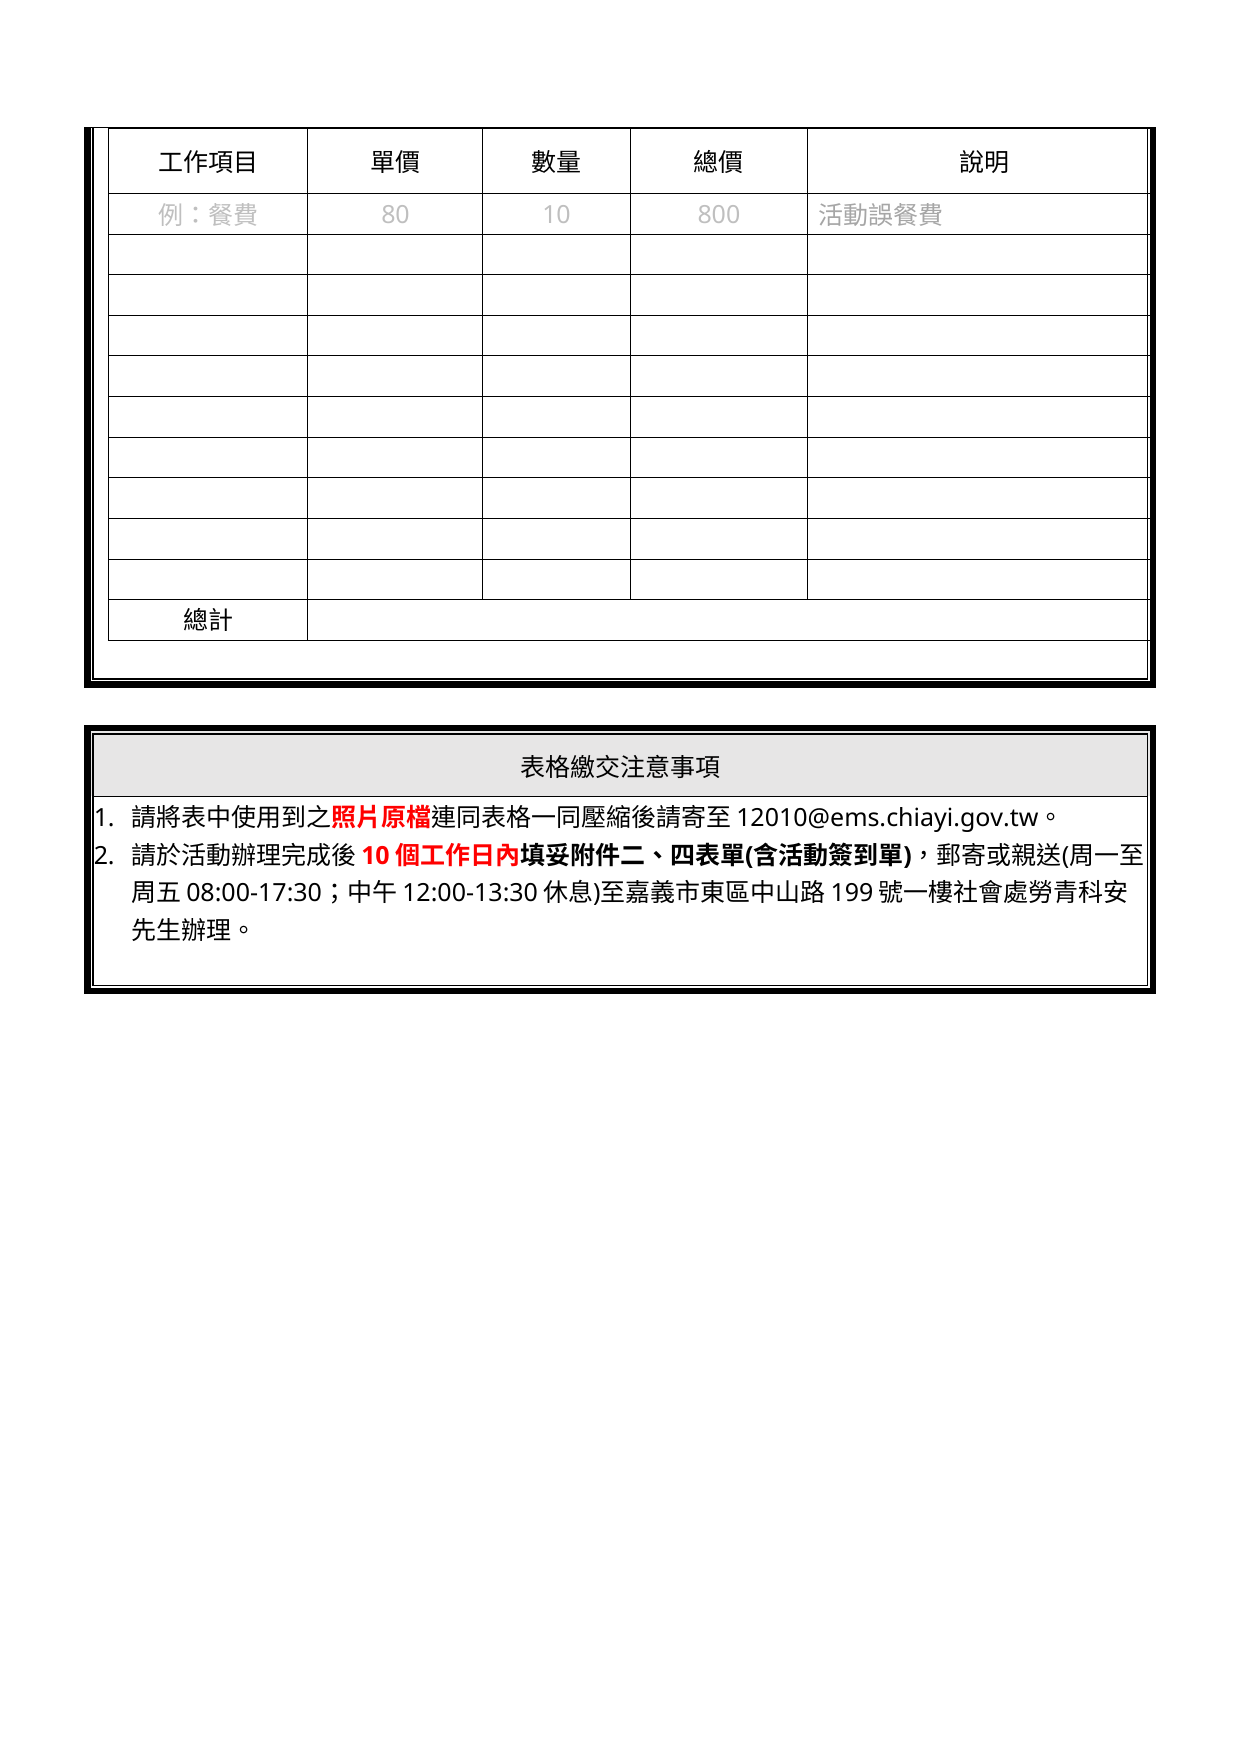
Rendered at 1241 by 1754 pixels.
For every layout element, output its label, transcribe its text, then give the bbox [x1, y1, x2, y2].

table_header 表格繳交注意事項 [94, 735, 1147, 796]
table_cell 請將表中使用到之照片原檔連同表格一同壓縮後請寄至12010@ems.chiayi.gov.tw。 請於活動辦理完成後10個工作日內填妥附件二、四表單(含活動簽到單)，郵寄或親送(周一至周五08:00-17:30；中午12:00-13:30休息)至嘉義市東區中山路199號一樓社會處勞青科安先生辦理。 [94, 797, 1147, 984]
table_cell [94, 128, 1147, 678]
